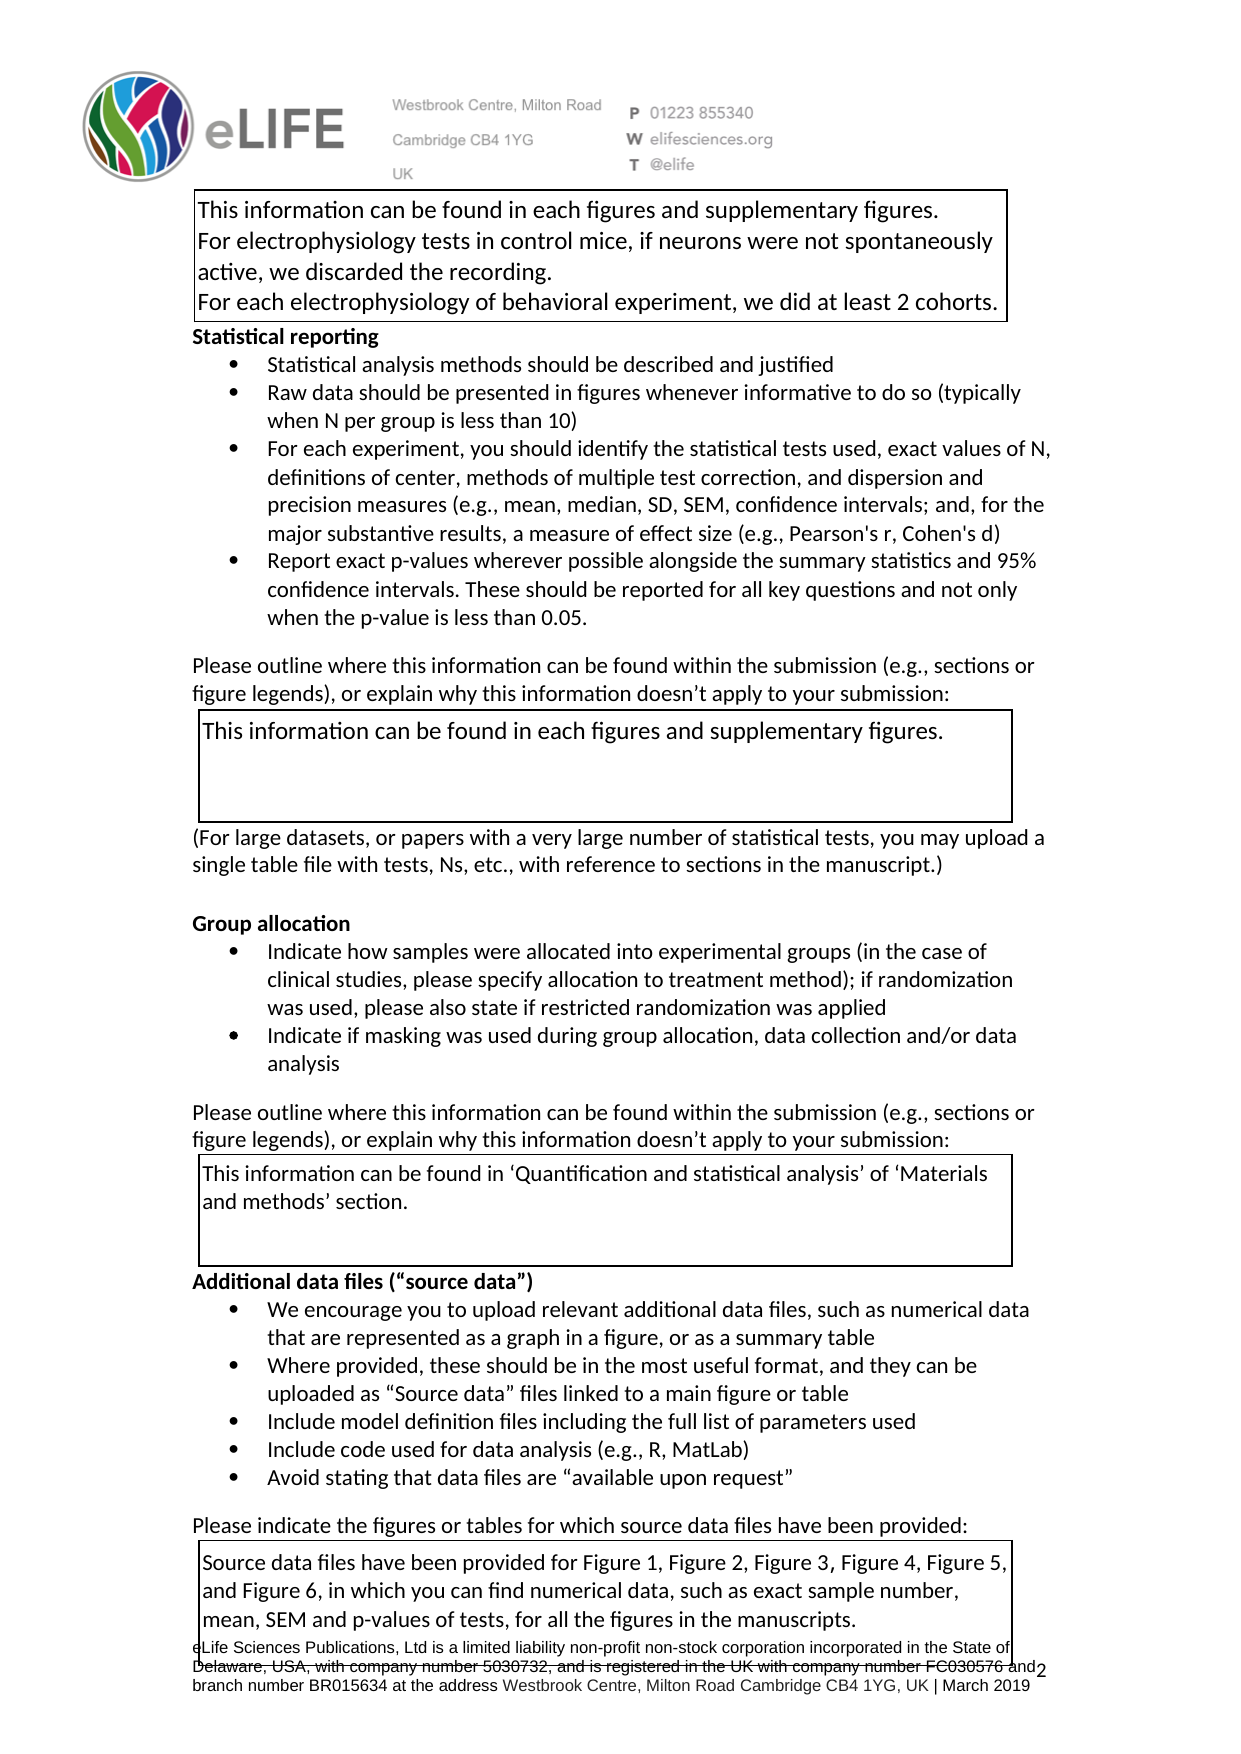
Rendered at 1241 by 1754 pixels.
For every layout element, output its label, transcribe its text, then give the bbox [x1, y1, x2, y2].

text This information can be found in each figures and supplementary figures. [195, 193, 1006, 225]
text Please outline where this information can be found within the submission (e.g., sections or figure legends), or explain why this information doesn’t apply to your submission: [192, 1098, 1053, 1154]
text (For large datasets, or papers with a very large number of statistical tests, you may upload a single table file with tests, Ns, etc., with reference to sections in the manuscript.) [192, 735, 1053, 879]
text Source data files have been provided for Figure 1, Figure 2, Figure 3, Figure 4, Figure 5, and Figure 6, in which you can find numerical data, such as exact sample number, mean, SEM and p-values of tests, for all the figures in the manuscripts. [200, 1543, 1011, 1633]
list Include code used for data analysis (e.g., R, MatLab) [229, 1435, 1053, 1463]
list We encourage you to upload relevant additional data files, such as numerical data that are represented as a graph in a figure, or as a summary table [229, 1295, 1053, 1351]
text This information can be found in each figures and supplementary figures. [200, 713, 1011, 748]
list Report exact p-values wherever possible alongside the summary statistics and 95% confidence intervals. These should be reported for all key questions and not only when the p-value is less than 0.05. [229, 547, 1053, 631]
list Where provided, these should be in the most useful format, and they can be uploaded as “Source data” files linked to a main figure or table [229, 1351, 1053, 1407]
text For each electrophysiology of behavioral experiment, we did at least 2 cohorts. [195, 286, 1006, 319]
text Please indicate the figures or tables for which source data files have been provided: [192, 1512, 1053, 1539]
list Indicate how samples were allocated into experimental groups (in the case of clinical studies, please specify allocation to treatment method); if randomization was used, please also state if restricted randomization was applied [229, 937, 1053, 1021]
text Group allocation [192, 909, 1053, 937]
list Raw data should be presented in figures whenever informative to do so (typically when N per group is less than 10) [229, 378, 1053, 434]
text Please outline where this information can be found within the submission (e.g., sections or figure legends), or explain why this information doesn’t apply to your submission: [192, 651, 1053, 707]
picture [73, 59, 784, 189]
list Avoid stating that data files are “available upon request” [229, 1463, 1053, 1491]
list Statistical analysis methods should be described and justified [229, 351, 1053, 378]
list Include model definition files including the full list of parameters used [229, 1407, 1053, 1435]
text Statistical reporting [192, 189, 1053, 351]
text For electrophysiology tests in control mice, if neurons were not spontaneously active, we discarded the recording. [197, 225, 1004, 286]
list For each experiment, you should identify the statistical tests used, exact values of N, definitions of center, methods of multiple test correction, and dispersion and precision measures (e.g., mean, median, SD, SEM, confidence intervals; and, for the major substantive results, a measure of effect size (e.g., Pearson's r, Cohen's d) [229, 434, 1053, 547]
list Indicate if masking was used during group allocation, data collection and/or data analysis [229, 1021, 1053, 1077]
text This information can be found in ‘Quantification and statistical analysis’ of ‘Materials and methods’ section. [200, 1157, 1011, 1216]
text Additional data files (“source data”) [192, 1184, 1053, 1295]
